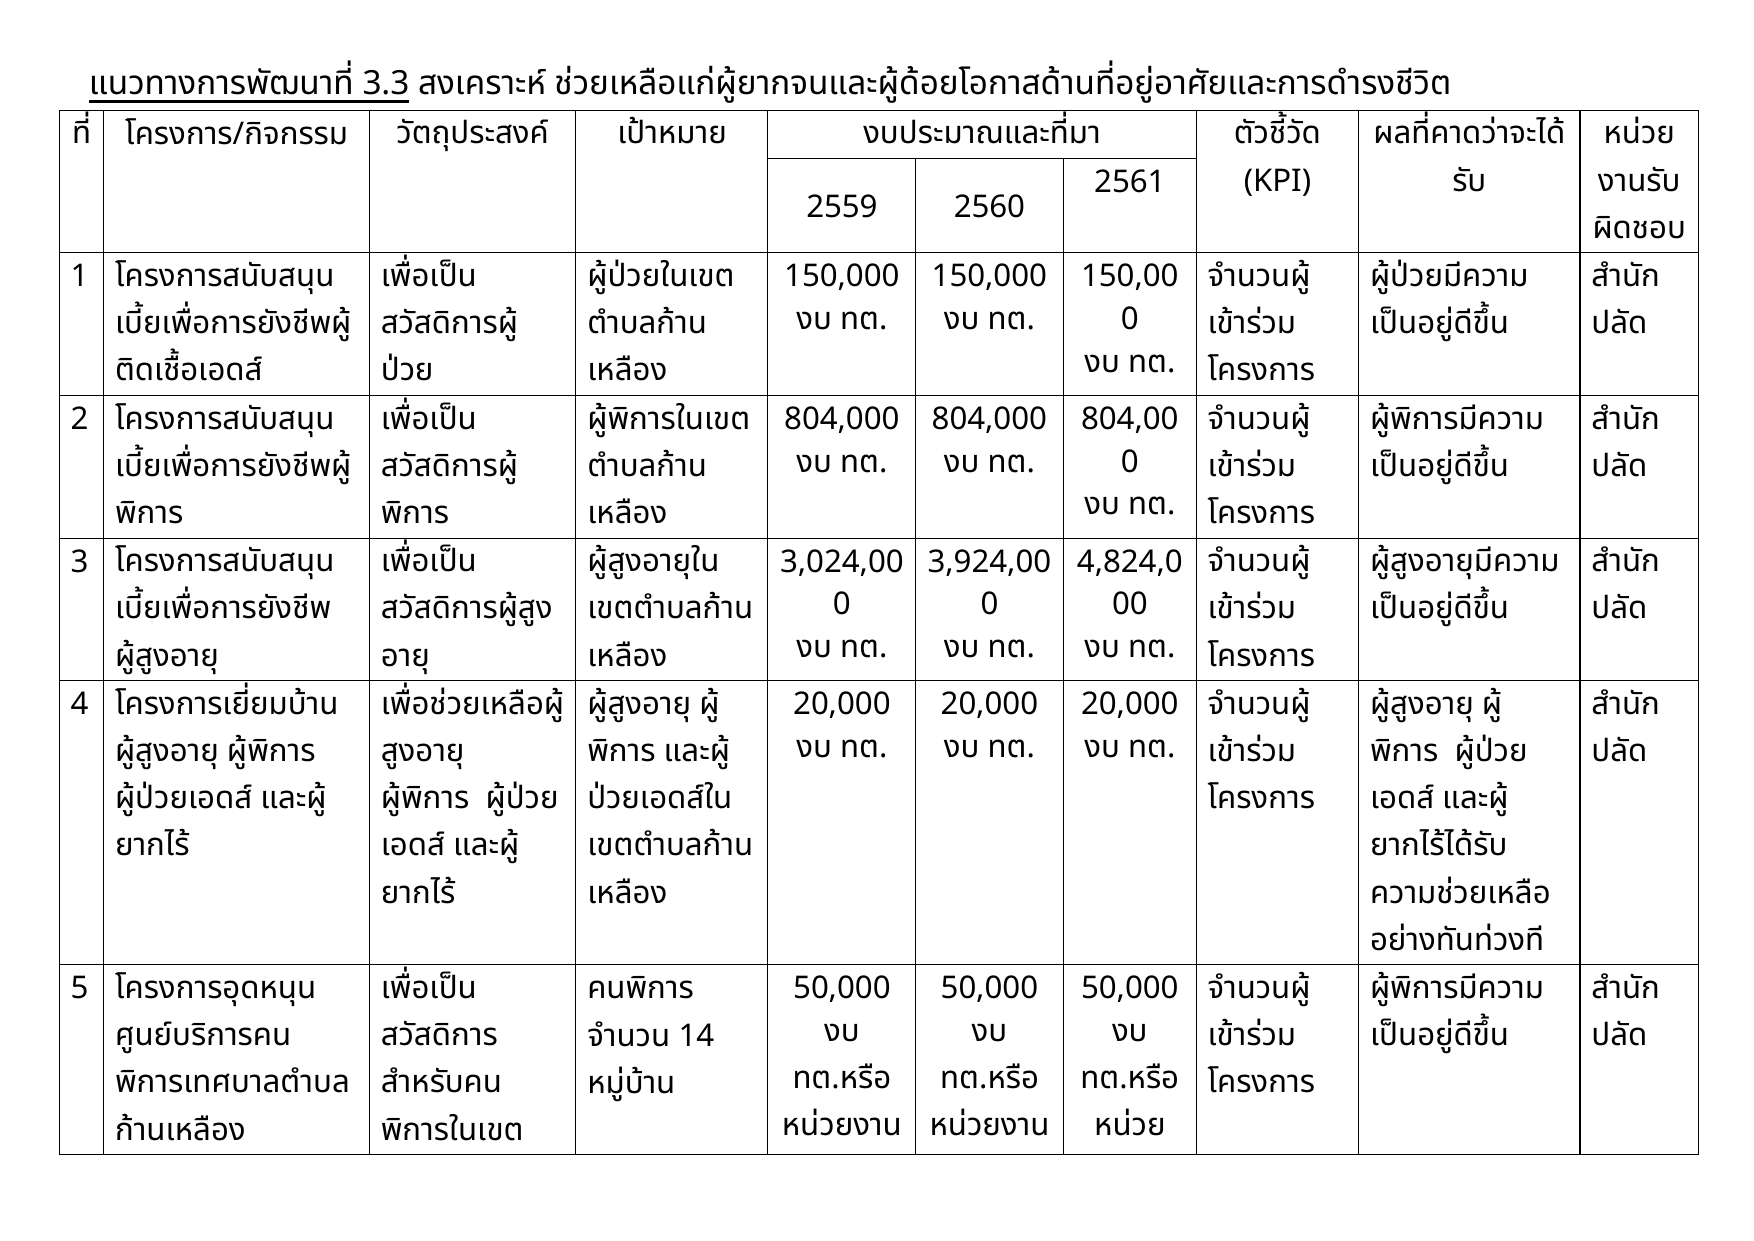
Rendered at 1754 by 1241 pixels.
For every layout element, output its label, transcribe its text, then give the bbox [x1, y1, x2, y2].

table_cell ผู้สูงอายุมีความเป็นอยู่ดีขึ้น [1359, 539, 1579, 680]
table_cell ผู้ป่วยมีความเป็นอยู่ดีขึ้น [1359, 253, 1579, 395]
table_cell 4 [60, 681, 103, 964]
table_header เป้าหมาย [576, 111, 767, 252]
table_cell ผู้สูงอายุในเขตตำบลก้านเหลือง [576, 539, 767, 680]
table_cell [1064, 965, 1196, 1154]
table_header โครงการ/กิจกรรม [104, 111, 369, 252]
table_cell จำนวนผู้เข้าร่วมโครงการ [1197, 539, 1358, 680]
table_header ที่ [60, 111, 103, 252]
table_cell 2559 [768, 159, 915, 252]
table_cell 150,000 งบ ทต. [1064, 253, 1196, 395]
table_cell โครงการสนับสนุนเบี้ยเพื่อการยังชีพผู้ติดเชื้อเอดส์ [104, 253, 369, 395]
table_cell สำนักปลัด [1581, 681, 1698, 964]
table_header วัตถุประสงค์ [370, 111, 575, 252]
table_cell 1 [60, 253, 103, 395]
table_cell 20,000 งบ ทต. [1064, 681, 1196, 964]
table_cell โครงการสนับสนุนเบี้ยเพื่อการยังชีพ ผู้สูงอายุ [104, 539, 369, 680]
table_cell 3,024,000 งบ ทต. [768, 539, 915, 680]
table_cell สำนักปลัด [1581, 396, 1698, 537]
table_cell 3 [60, 539, 103, 680]
table_cell 150,000 งบ ทต. [768, 253, 915, 395]
table_cell จำนวนผู้เข้าร่วมโครงการ [1197, 253, 1358, 395]
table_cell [576, 965, 767, 1154]
table_cell 2 [60, 396, 103, 537]
table_cell สำนักปลัด [1581, 253, 1698, 395]
table_cell 150,000 งบ ทต. [916, 253, 1063, 395]
table_cell เพื่อเป็นสวัสดิการผู้พิการ [370, 396, 575, 537]
table_cell 804,000 งบ ทต. [916, 396, 1063, 537]
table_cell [768, 965, 915, 1154]
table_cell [916, 965, 1063, 1154]
table_cell 804,000 งบ ทต. [768, 396, 915, 537]
table_cell โครงการเยี่ยมบ้านผู้สูงอายุ ผู้พิการ ผู้ป่วยเอดส์ และผู้ยากไร้ [104, 681, 369, 964]
table_cell ผู้สูงอายุ ผู้พิการ และผู้ป่วยเอดส์ในเขตตำบลก้านเหลือง [576, 681, 767, 964]
table_header ตัวชี้วัด (KPI) [1197, 111, 1358, 252]
table_header งบประมาณและที่มา [768, 111, 1196, 158]
table_cell 20,000 งบ ทต. [768, 681, 915, 964]
table_cell 5 [60, 965, 103, 1154]
table_cell ผู้พิการในเขตตำบลก้านเหลือง [576, 396, 767, 537]
table_cell เพื่อช่วยเหลือผู้สูงอายุ ผู้พิการ ผู้ป่วยเอดส์ และผู้ยากไร้ [370, 681, 575, 964]
table_cell จำนวนผู้เข้าร่วมโครงการ [1197, 396, 1358, 537]
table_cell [1197, 965, 1358, 1154]
table_cell โครงการสนับสนุนเบี้ยเพื่อการยังชีพผู้พิการ [104, 396, 369, 537]
table_cell เพื่อเป็นสวัสดิการผู้ป่วย [370, 253, 575, 395]
table_cell ผู้สูงอายุ ผู้พิการ ผู้ป่วยเอดส์ และผู้ยากไร้ได้รับความช่วยเหลืออย่างทันท่วงที [1359, 681, 1579, 964]
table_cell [104, 965, 369, 1154]
table_header ผลที่คาดว่าจะได้รับ [1359, 111, 1579, 252]
table_cell สำนักปลัด [1581, 965, 1698, 1154]
table_cell 2560 [916, 159, 1063, 252]
table_cell สำนักปลัด [1581, 539, 1698, 680]
table_cell ผู้พิการมีความเป็นอยู่ดีขึ้น [1359, 396, 1579, 537]
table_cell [1359, 965, 1579, 1154]
table_cell เพื่อเป็นสวัสดิการผู้สูงอายุ [370, 539, 575, 680]
table_cell 3,924,000 งบ ทต. [916, 539, 1063, 680]
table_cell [370, 965, 575, 1154]
table_cell จำนวนผู้เข้าร่วมโครงการ [1197, 681, 1358, 964]
table_cell ผู้ป่วยในเขตตำบลก้านเหลือง [576, 253, 767, 395]
table_cell 2561 [1064, 159, 1196, 252]
text แนวทางการพัฒนาที่ 3.3 สงเคราะห์ ช่วยเหลือแก่ผู้ยากจนและผู้ด้อยโอกาสด้านที่อยู่อาศัยและการดำรงชีวิต [89, 59, 1680, 110]
table_cell 804,000 งบ ทต. [1064, 396, 1196, 537]
table_cell 4,824,000 งบ ทต. [1064, 539, 1196, 680]
table_header หน่วยงานรับผิดชอบ [1581, 111, 1698, 252]
table_cell 20,000 งบ ทต. [916, 681, 1063, 964]
